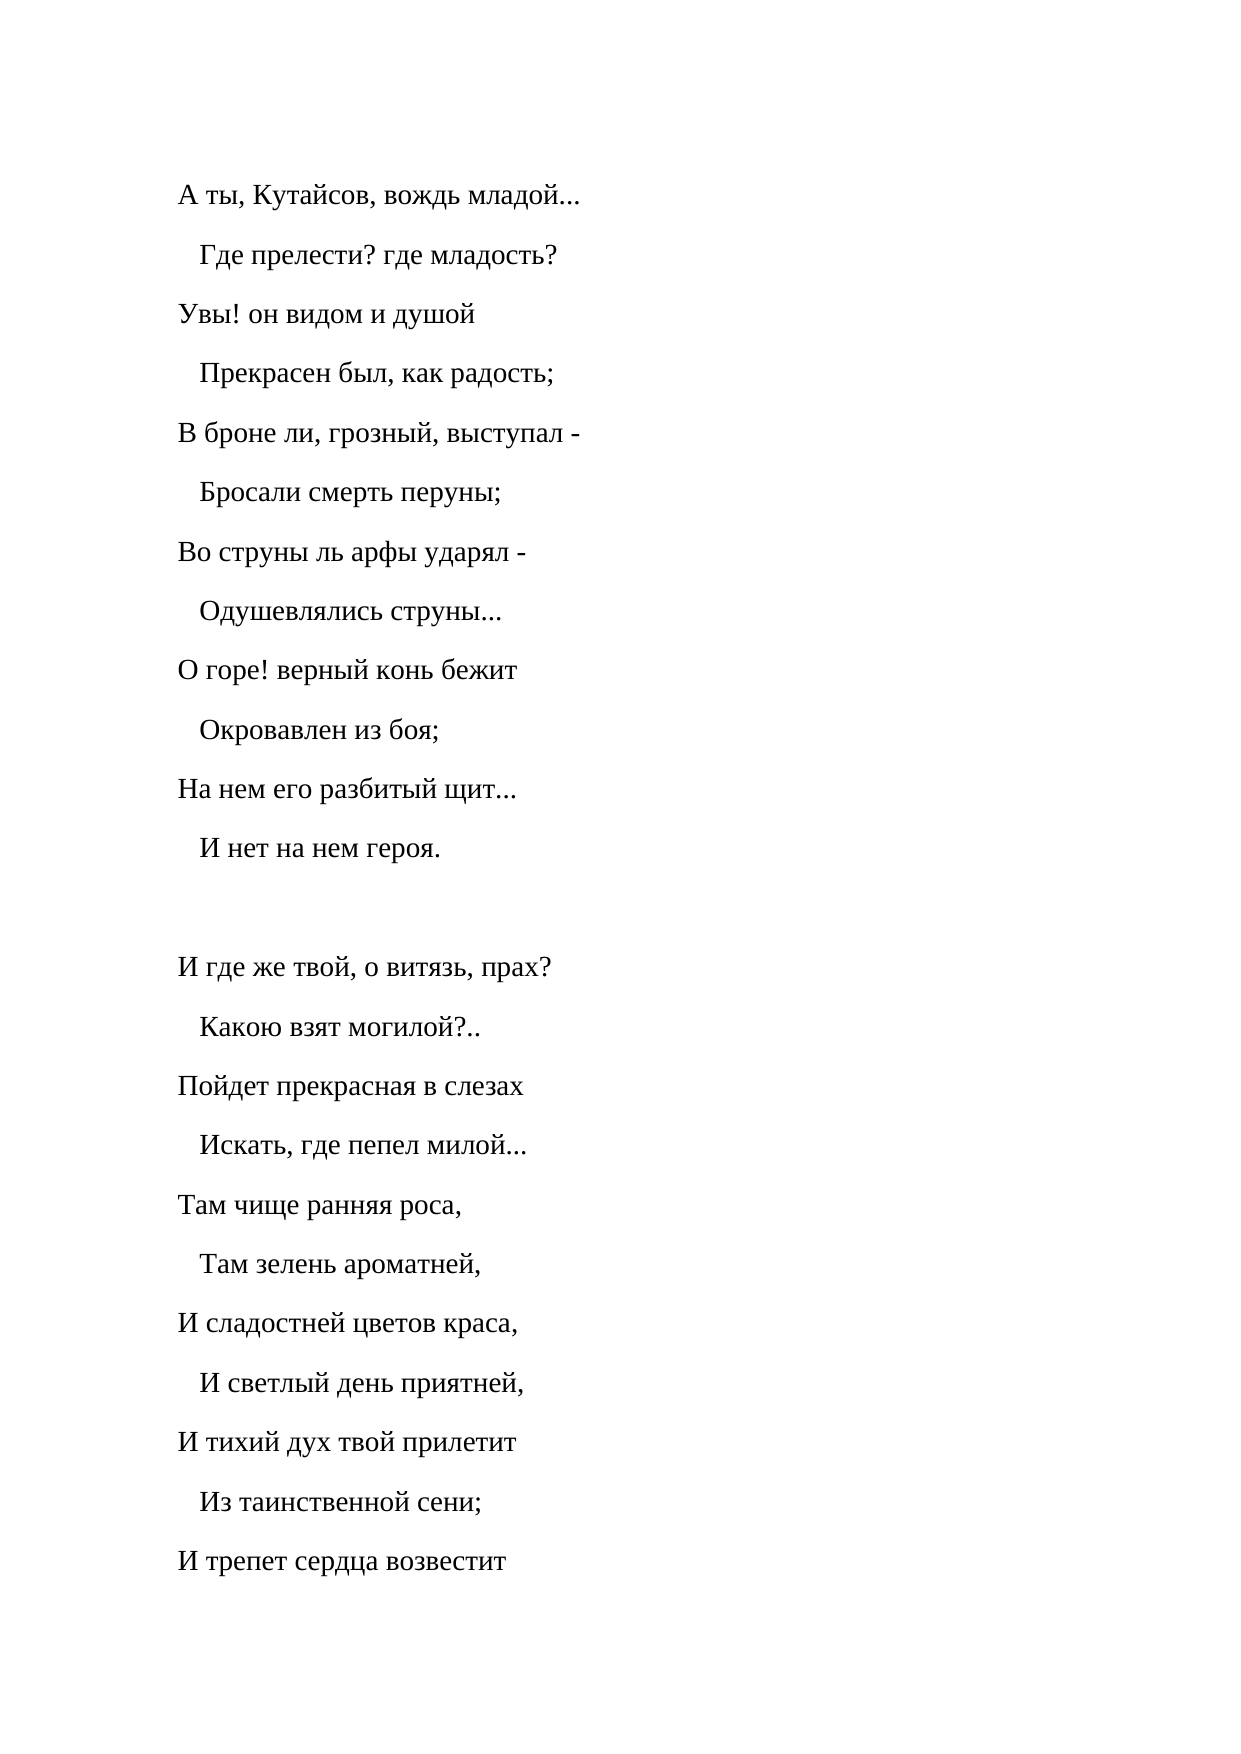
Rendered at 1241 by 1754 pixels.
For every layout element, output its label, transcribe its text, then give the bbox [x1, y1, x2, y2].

text На нем его разбитый щит... [177, 771, 1152, 805]
text Прекрасен был, как радость; [177, 356, 1152, 389]
text Там зелень ароматней, [177, 1246, 1152, 1280]
text Во струны ль арфы ударял - [177, 534, 1152, 567]
text О горе! верный конь бежит [177, 652, 1152, 686]
text Увы! он видом и душой [177, 296, 1152, 330]
text И трепет сердца возвестит [177, 1543, 1152, 1577]
text Какою взят могилой?.. [177, 1009, 1152, 1042]
text И тихий дух твой прилетит [177, 1424, 1152, 1458]
text Искать, где пепел милой... [177, 1127, 1152, 1161]
text Там чище ранняя роса, [177, 1187, 1152, 1220]
text И нет на нем героя. [177, 831, 1152, 864]
text А ты, Кутайсов, вождь младой... [177, 177, 1152, 211]
text В броне ли, грозный, выступал - [177, 415, 1152, 448]
text Окровавлен из боя; [177, 712, 1152, 745]
text Пойдет прекрасная в слезах [177, 1068, 1152, 1102]
text И светлый день приятней, [177, 1365, 1152, 1398]
text Из таинственной сени; [177, 1484, 1152, 1517]
text И сладостней цветов краса, [177, 1306, 1152, 1339]
text Одушевлялись струны... [177, 593, 1152, 627]
text И где же твой, о витязь, прах? [177, 949, 1152, 983]
text Бросали смерть перуны; [177, 474, 1152, 508]
text Где прелести? где младость? [177, 237, 1152, 270]
